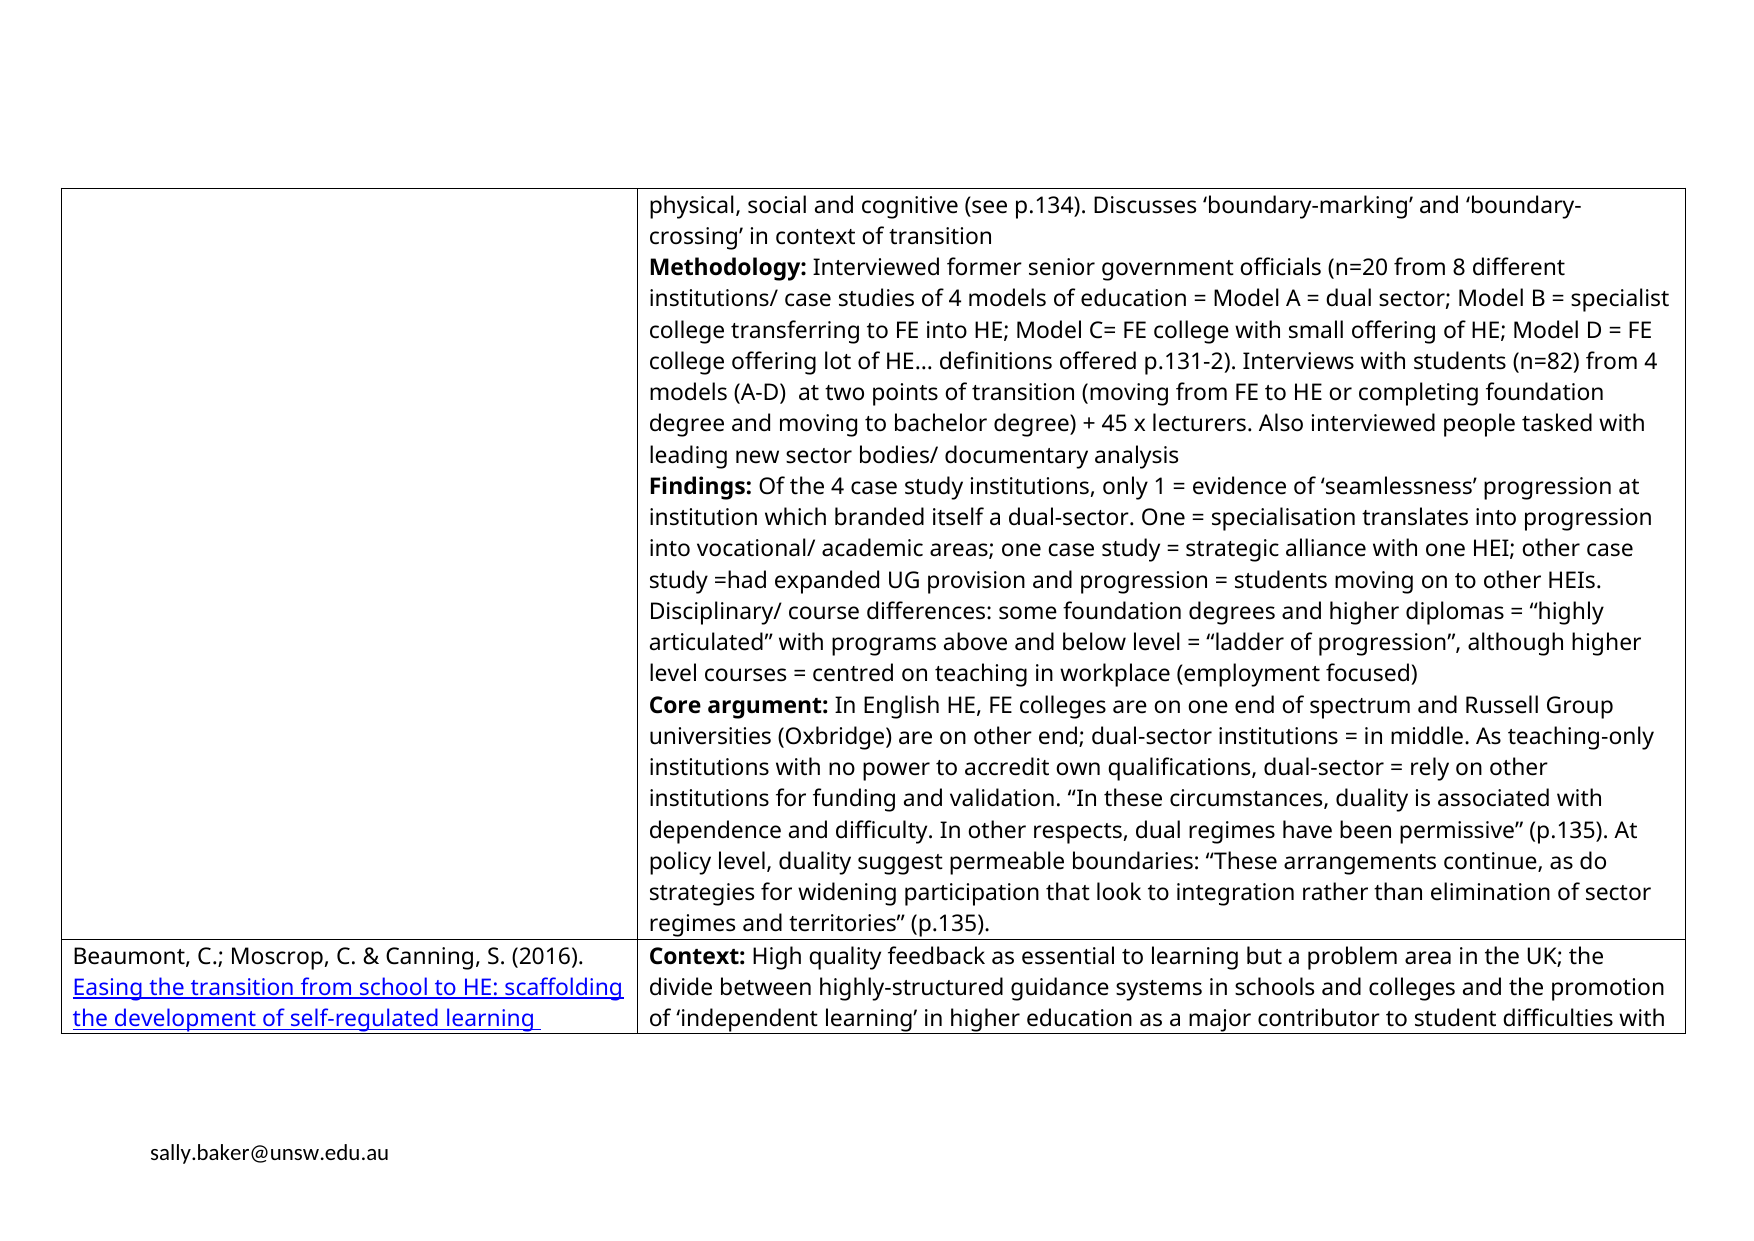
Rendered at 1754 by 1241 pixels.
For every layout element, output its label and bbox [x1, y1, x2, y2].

table_cell [62, 940, 637, 1033]
table_cell [638, 940, 1685, 1033]
table_cell [62, 189, 637, 938]
table_cell [638, 189, 1685, 938]
